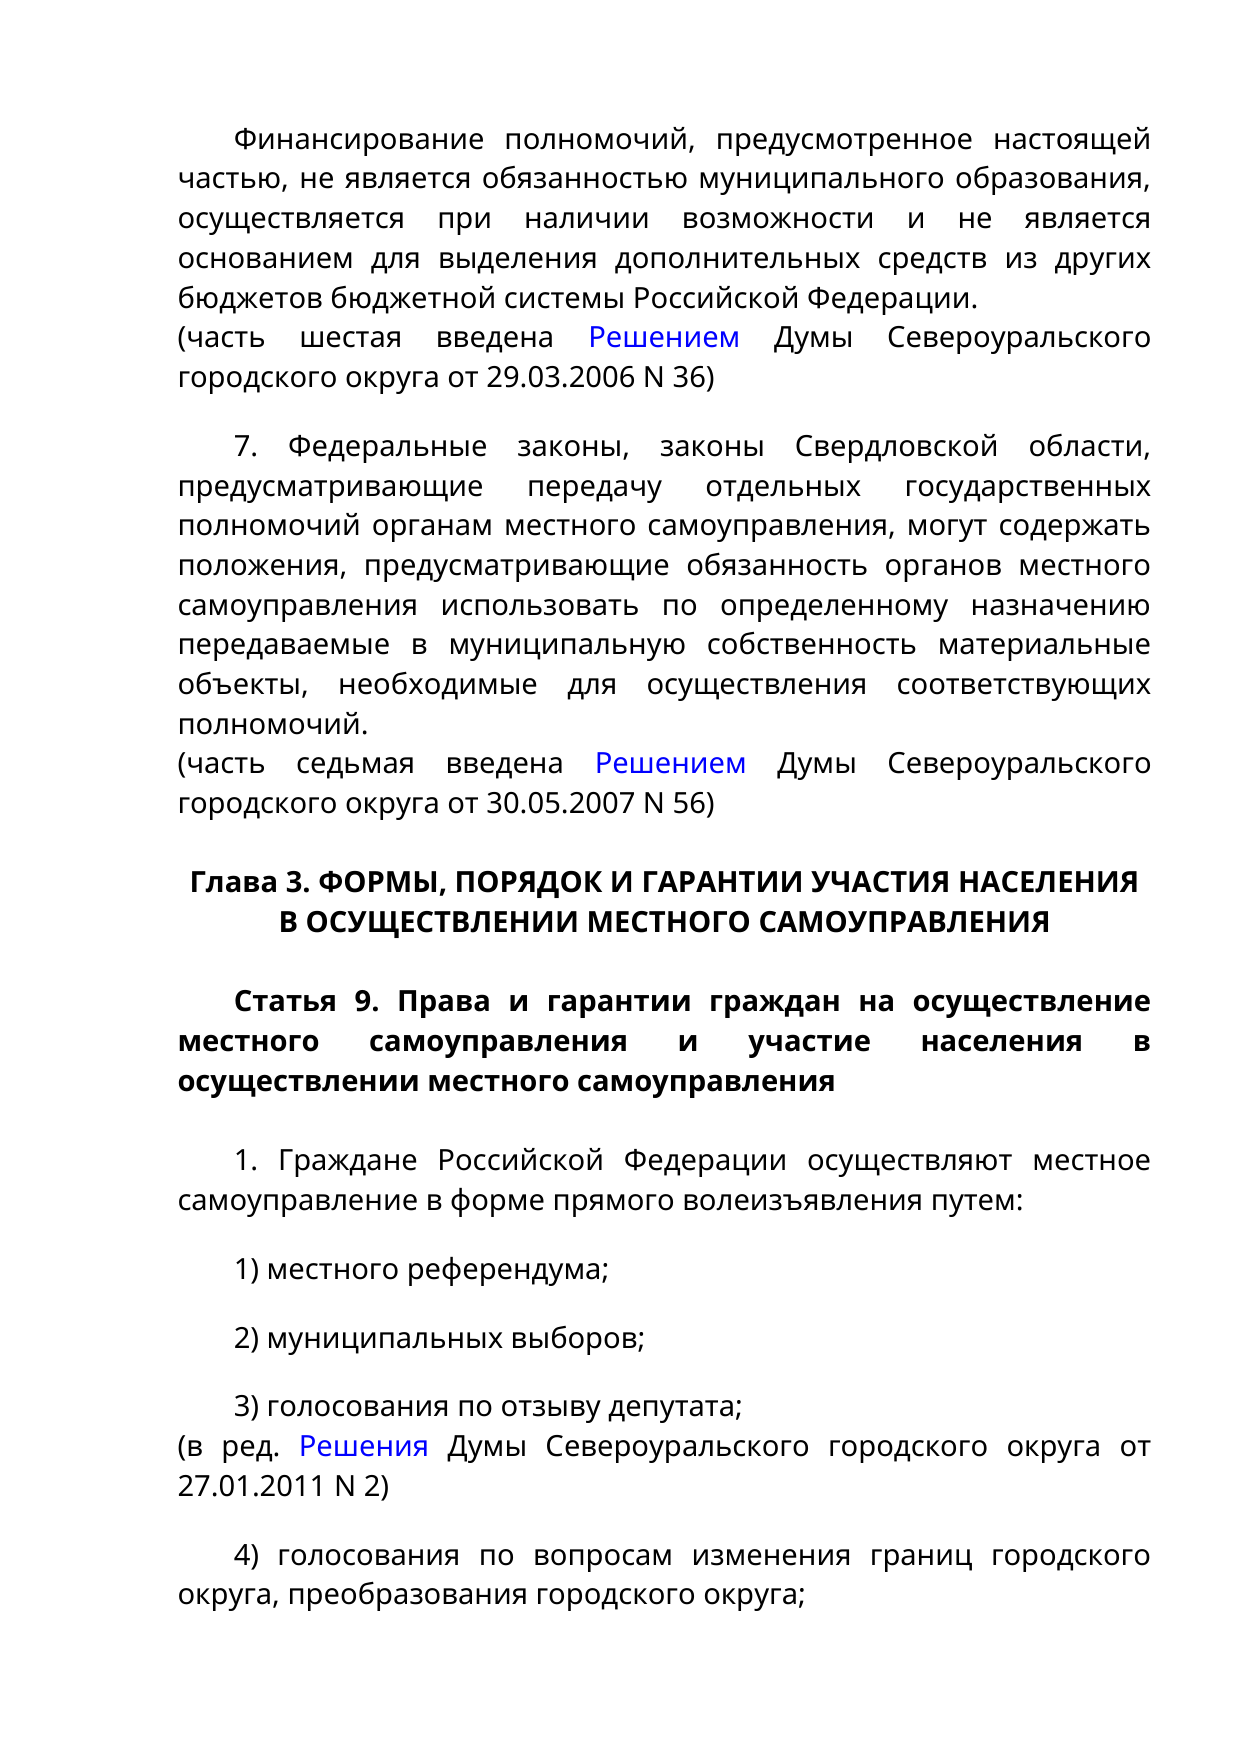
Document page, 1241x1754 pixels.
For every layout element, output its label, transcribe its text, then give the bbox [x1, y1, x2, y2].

text (часть седьмая введена Решением Думы Североуральского городского округа от 30.05.2007 N 56) [177, 743, 1152, 822]
text 2) муниципальных выборов; [177, 1317, 1152, 1357]
title Статья 9. Права и гарантии граждан на осуществление местного самоуправления и участие населения в осуществлении местного самоуправления [177, 981, 1152, 1100]
text 7. Федеральные законы, законы Свердловской области, предусматривающие передачу отдельных государственных полномочий органам местного самоуправления, могут содержать положения, предусматривающие обязанность органов местного самоуправления использовать по определенному назначению передаваемые в муниципальную собственность материальные объекты, необходимые для осуществления соответствующих полномочий. [177, 425, 1152, 743]
title Глава 3. ФОРМЫ, ПОРЯДОК И ГАРАНТИИ УЧАСТИЯ НАСЕЛЕНИЯ [177, 862, 1152, 901]
text 1. Граждане Российской Федерации осуществляют местное самоуправление в форме прямого волеизъявления путем: [177, 1139, 1152, 1219]
text Финансирование полномочий, предусмотренное настоящей частью, не является обязанностью муниципального образования, осуществляется при наличии возможности и не является основанием для выделения дополнительных средств из других бюджетов бюджетной системы Российской Федерации. [177, 118, 1152, 317]
text 1) местного референдума; [177, 1248, 1152, 1288]
text (в ред. Решения Думы Североуральского городского округа от 27.01.2011 N 2) [177, 1425, 1152, 1505]
title В ОСУЩЕСТВЛЕНИИ МЕСТНОГО САМОУПРАВЛЕНИЯ [177, 901, 1152, 941]
text (часть шестая введена Решением Думы Североуральского городского округа от 29.03.2006 N 36) [177, 317, 1152, 396]
text 3) голосования по отзыву депутата; [177, 1386, 1152, 1425]
text 4) голосования по вопросам изменения границ городского округа, преобразования городского округа; [177, 1534, 1152, 1613]
